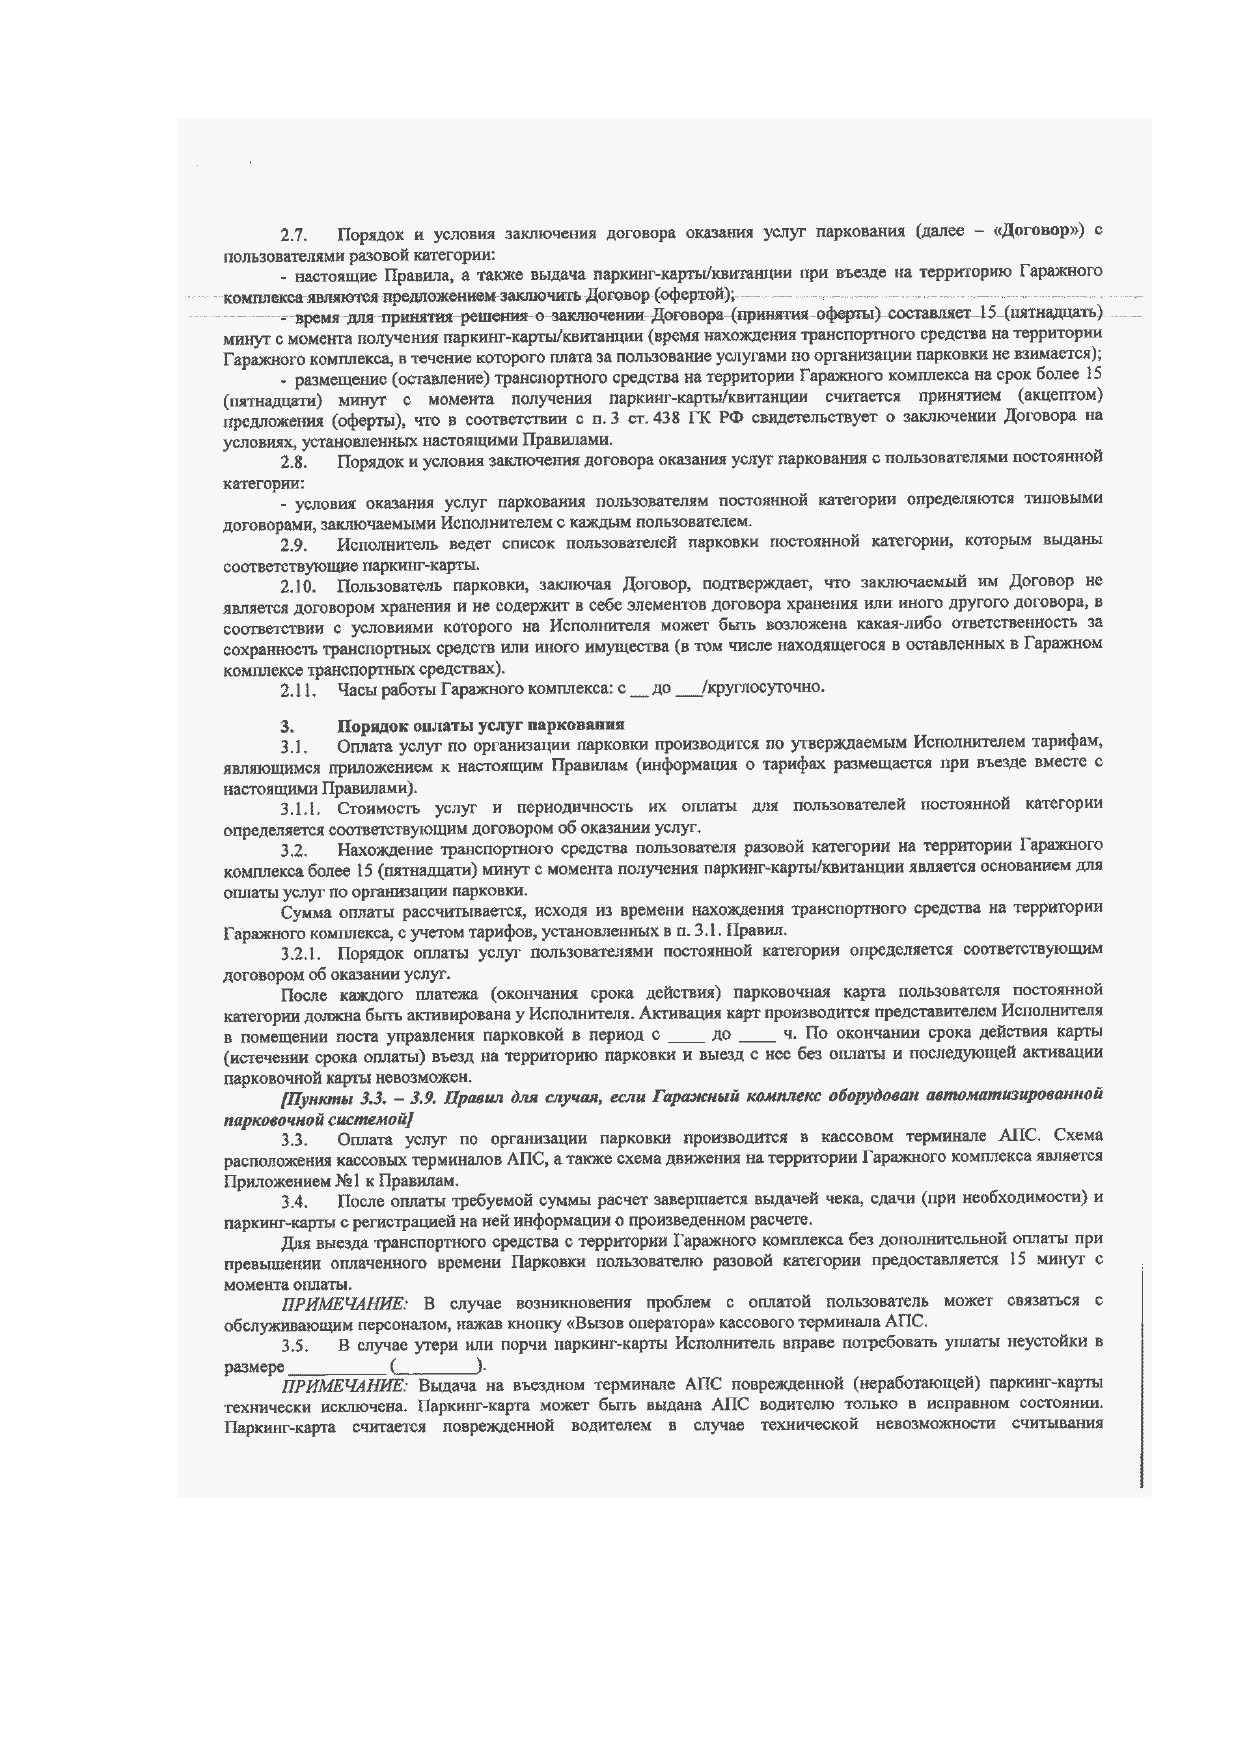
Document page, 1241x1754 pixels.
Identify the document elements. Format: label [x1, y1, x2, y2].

picture [177, 118, 1152, 1497]
